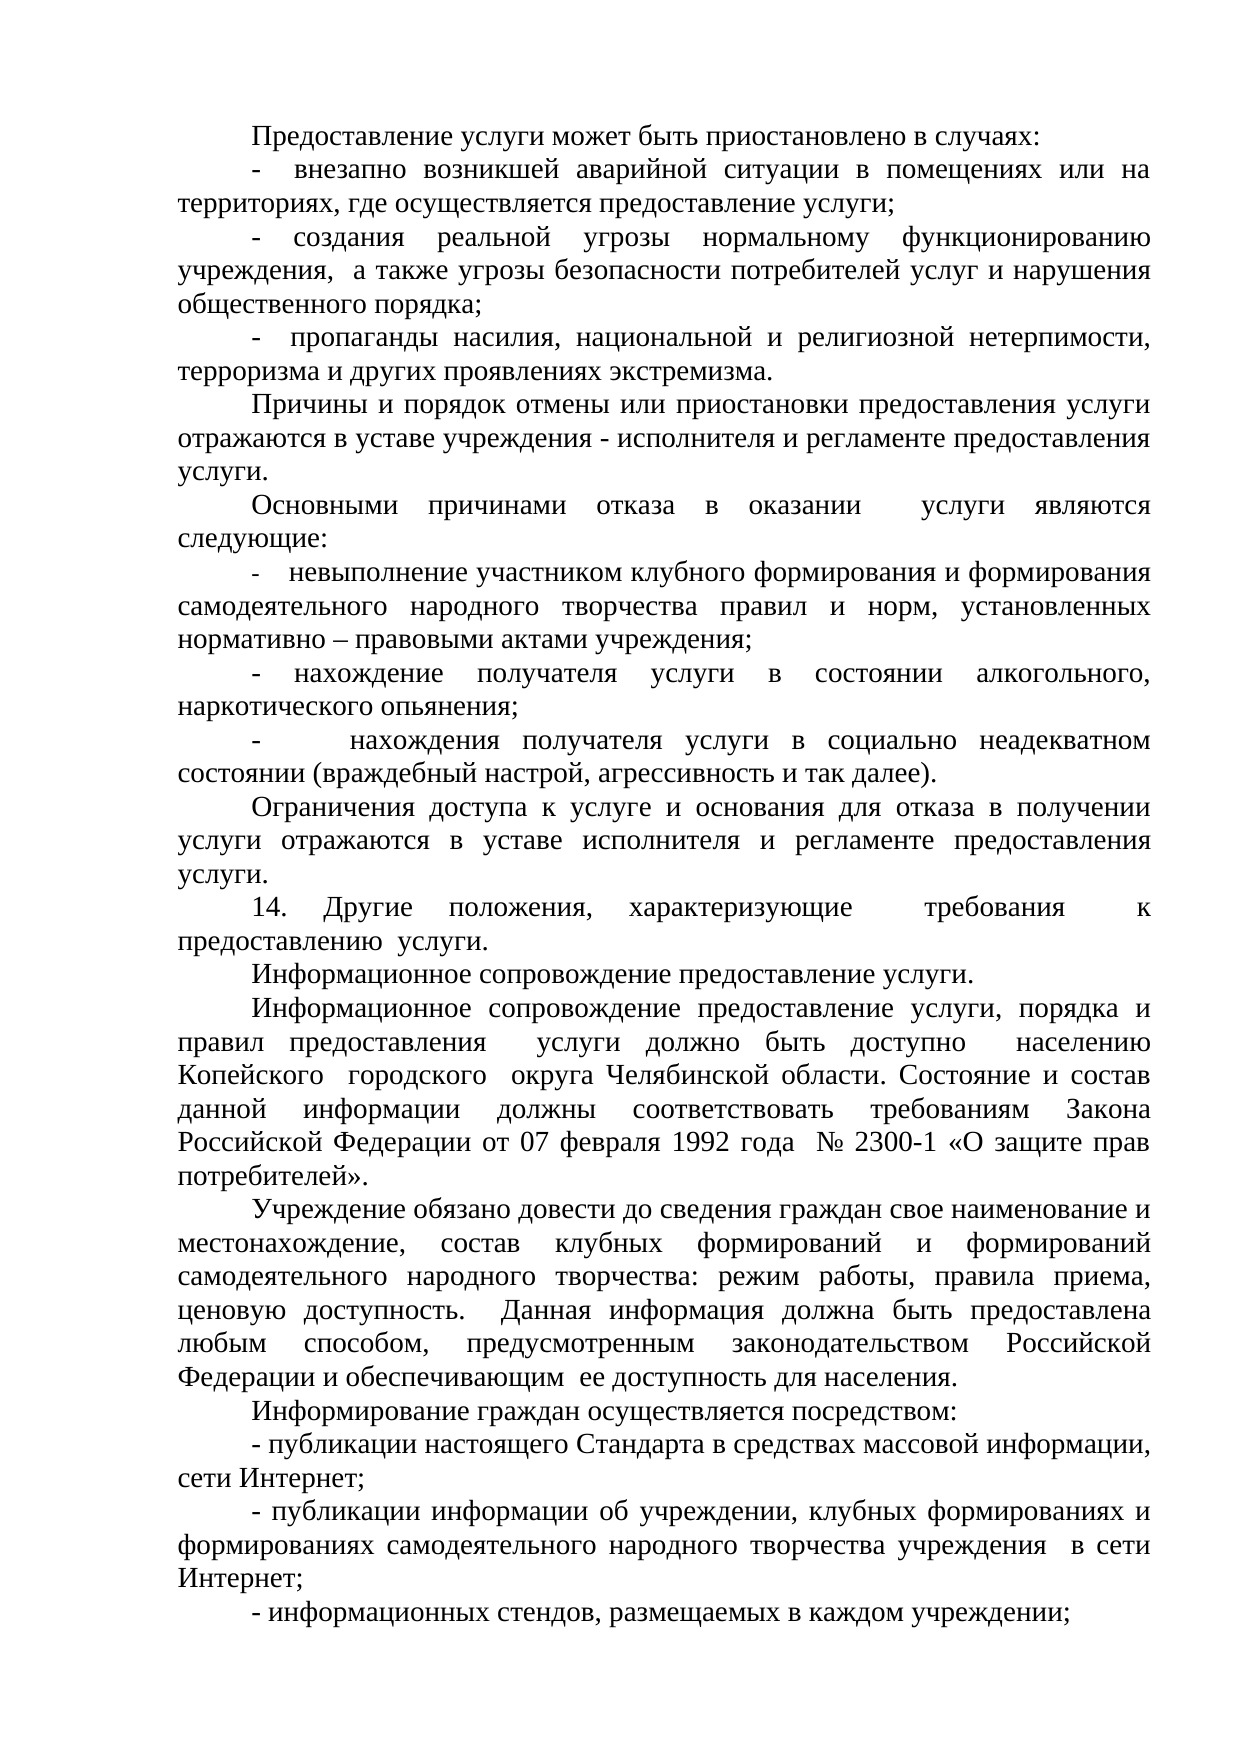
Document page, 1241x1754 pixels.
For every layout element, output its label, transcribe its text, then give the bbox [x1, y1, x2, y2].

text Информационное сопровождение предоставление услуги. [177, 957, 1152, 990]
text Ограничения доступа к услуге и основания для отказа в получении услуги отражаются в уставе исполнителя и регламенте предоставления услуги. [177, 789, 1152, 889]
text Основными причинами отказа в оказании услуги являются следующие: [177, 487, 1152, 554]
text - нахождение получателя услуги в состоянии алкогольного, наркотического опьянения; [177, 655, 1152, 722]
text - публикации информации об учреждении, клубных формированиях и формированиях самодеятельного народного творчества учреждения в сети Интернет; [177, 1493, 1152, 1594]
text - информационных стендов, размещаемых в каждом учреждении; [177, 1594, 1152, 1627]
text Учреждение обязано довести до сведения граждан свое наименование и местонахождение, состав клубных формирований и формирований самодеятельного народного творчества: режим работы, правила приема, ценовую доступность. Данная информация должна быть предоставлена любым способом, предусмотренным законодательством Российской Федерации и обеспечивающим ее доступность для населения. [177, 1191, 1152, 1393]
text Информирование граждан осуществляется посредством: [177, 1393, 1152, 1426]
text Причины и порядок отмены или приостановки предоставления услуги отражаются в уставе учреждения - исполнителя и регламенте предоставления услуги. [177, 386, 1152, 487]
text - пропаганды насилия, национальной и религиозной нетерпимости, терроризма и других проявлениях экстремизма. [177, 319, 1152, 386]
text - нахождения получателя услуги в социально неадекватном состоянии (враждебный настрой, агрессивность и так далее). [177, 722, 1152, 789]
text - невыполнение участником клубного формирования и формирования самодеятельного народного творчества правил и норм, установленных нормативно – правовыми актами учреждения; [177, 554, 1152, 655]
text Информационное сопровождение предоставление услуги, порядка и правил предоставления услуги должно быть доступно населению Копейского городского округа Челябинской области. Состояние и состав данной информации должны соответствовать требованиям Закона Российской Федерации от 07 февраля 1992 года № 2300-1 «О защите прав потребителей». [177, 990, 1152, 1191]
text - публикации настоящего Стандарта в средствах массовой информации, сети Интернет; [177, 1426, 1152, 1493]
text - создания реальной угрозы нормальному функционированию учреждения, а также угрозы безопасности потребителей услуг и нарушения общественного порядка; [177, 219, 1152, 319]
text Предоставление услуги может быть приостановлено в случаях: [177, 118, 1152, 152]
text - внезапно возникшей аварийной ситуации в помещениях или на территориях, где осуществляется предоставление услуги; [177, 152, 1152, 219]
text 14. Другие положения, характеризующие требования к предоставлению услуги. [177, 889, 1152, 957]
